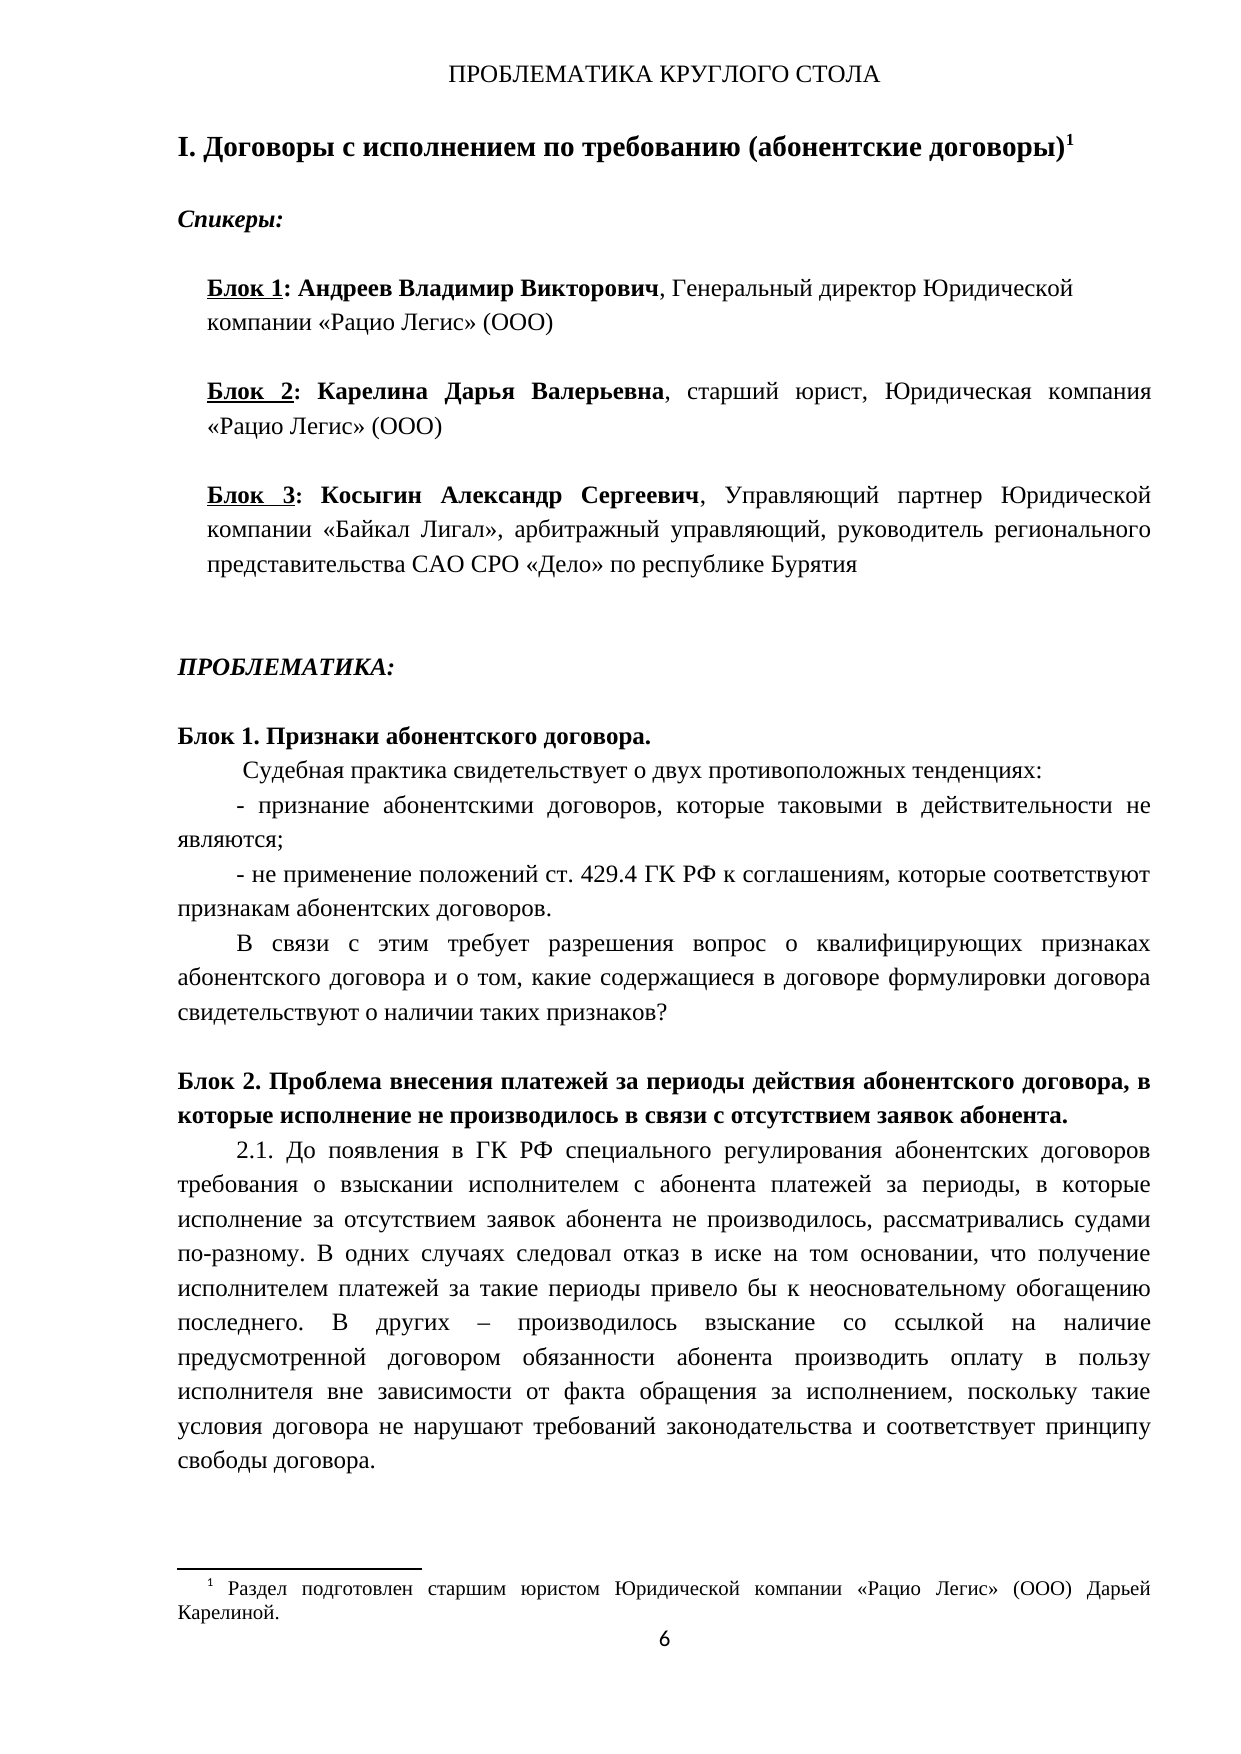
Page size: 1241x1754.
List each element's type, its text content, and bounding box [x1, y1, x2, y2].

text - признание абонентскими договоров, которые таковыми в действительности не являются; [177, 790, 1152, 853]
text В связи с этим требует разрешения вопрос о квалифицирующих признаках абонентского договора и о том, какие содержащиеся в договоре формулировки договора свидетельствуют о наличии таких признаков? [177, 928, 1152, 1026]
text - не применение положений ст. 429.4 ГК РФ к соглашениям, которые соответствуют признакам абонентских договоров. [177, 859, 1152, 922]
text I. Договоры с исполнением по требованию (абонентские договоры) [177, 129, 1152, 163]
text Блок 1. Признаки абонентского договора. [177, 721, 1152, 750]
text Блок 1: Андреев Владимир Викторович, Генеральный директор Юридической компании «Рацио Легис» (ООО) [207, 273, 1152, 336]
text 2.1. До появления в ГК РФ специального регулирования абонентских договоров требования о взыскании исполнителем с абонента платежей за периоды, в которые исполнение за отсутствием заявок абонента не производилось, рассматривались судами по-разному. В одних случаях следовал отказ в иске на том основании, что получение исполнителем платежей за такие периоды привело бы к неосновательному обогащению последнего. В других – производилось взыскание со ссылкой на наличие предусмотренной договором обязанности абонента производить оплату в пользу исполнителя вне зависимости от факта обращения за исполнением, поскольку такие условия договора не нарушают требований законодательства и соответствует принципу свободы договора. [177, 1135, 1152, 1474]
text ПРОБЛЕМАТИКА КРУГЛОГО СТОЛА [177, 59, 1152, 88]
text Судебная практика свидетельствует о двух противоположных тенденциях: [177, 756, 1152, 784]
text Спикеры: [177, 204, 1152, 233]
text Блок 3: Косыгин Александр Сергеевич, Управляющий партнер Юридической компании «Байкал Лигал», арбитражный управляющий, руководитель регионального представительства САО СРО «Дело» по республике Бурятия [207, 480, 1152, 577]
text Блок 2: Карелина Дарья Валерьевна, старший юрист, Юридическая компания «Рацио Легис» (ООО) [207, 376, 1152, 439]
text ПРОБЛЕМАТИКА: [177, 652, 1152, 681]
text Блок 2. Проблема внесения платежей за периоды действия абонентского договора, в которые исполнение не производилось в связи с отсутствием заявок абонента. [177, 1066, 1152, 1129]
